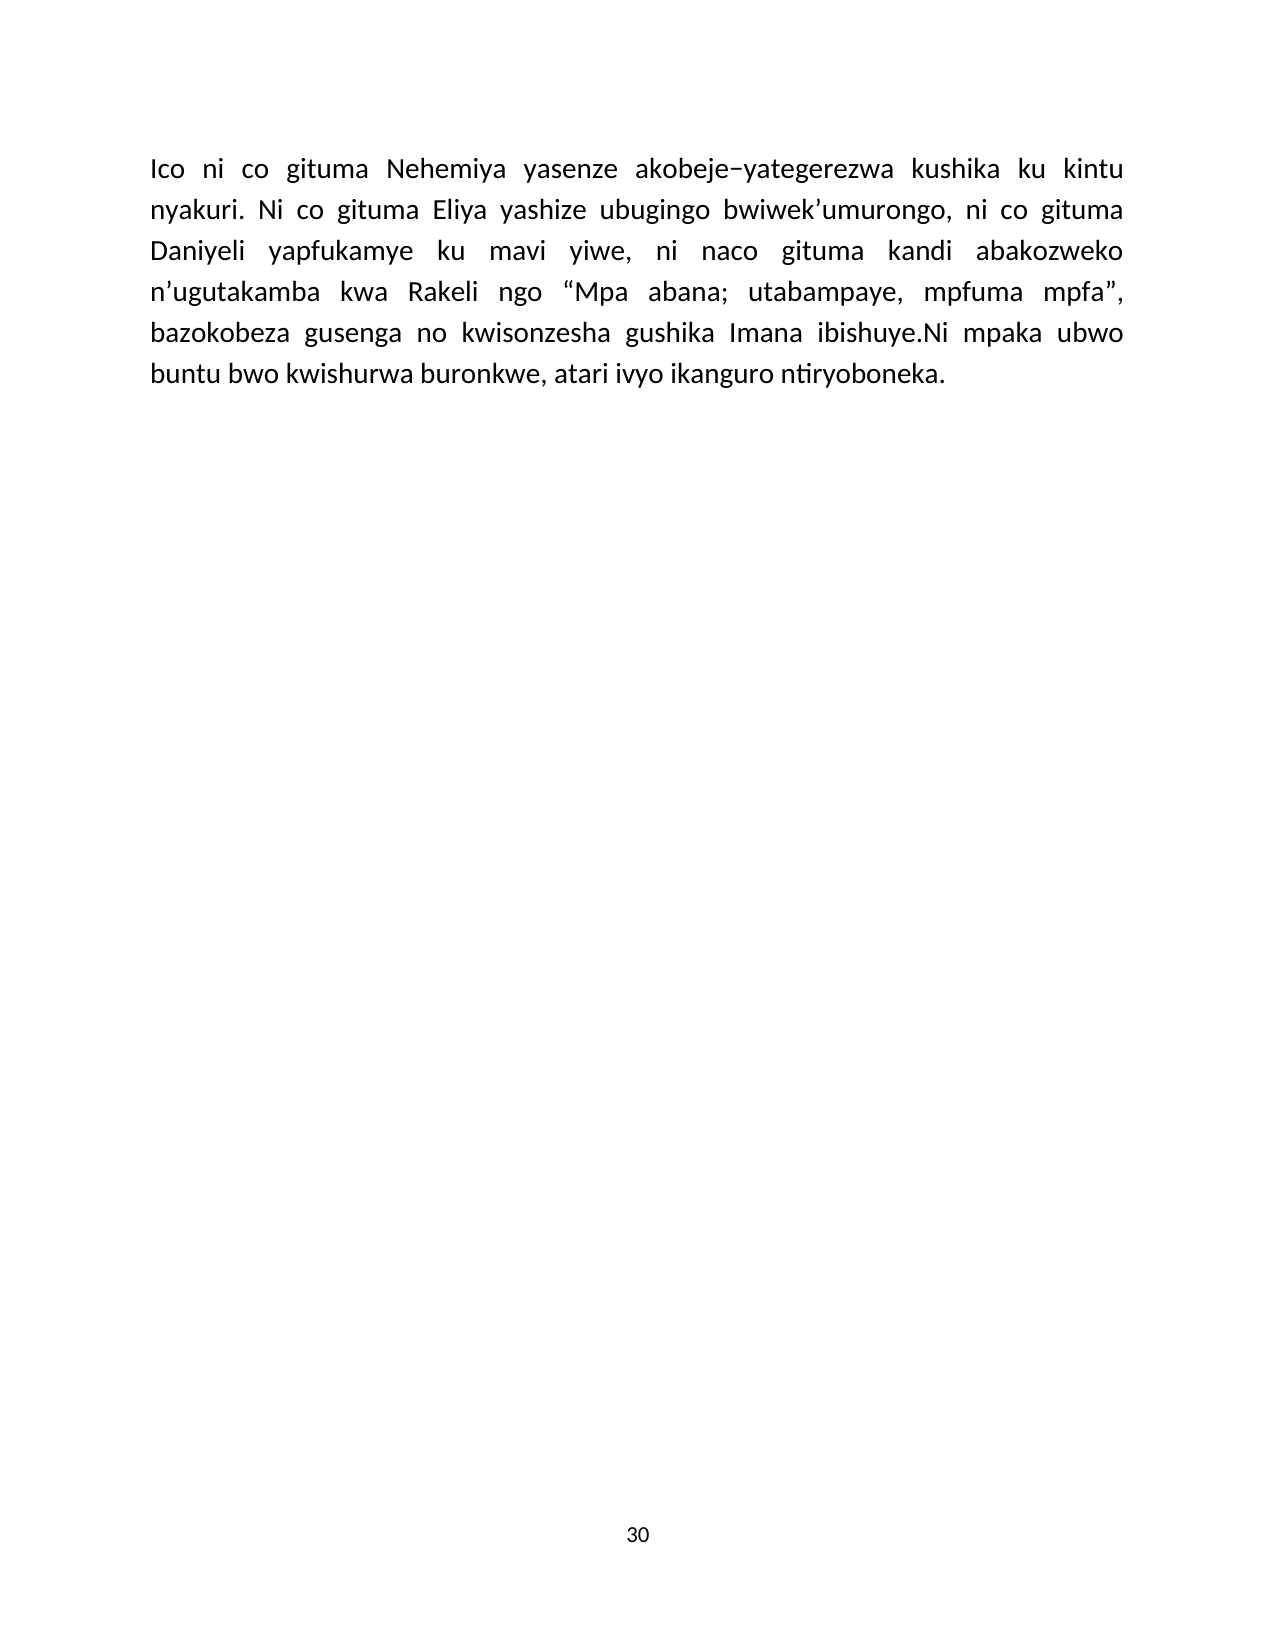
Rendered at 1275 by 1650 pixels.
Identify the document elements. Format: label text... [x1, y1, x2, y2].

text Ico ni co gituma Nehemiya yasenze akobeje−yategerezwa kushika ku kintu nyakuri. Ni co gituma Eliya yashize ubugingo bwiwek’umurongo, ni co gituma Daniyeli yapfukamye ku mavi yiwe, ni naco gituma kandi abakozweko n’ugutakamba kwa Rakeli ngo “Mpa abana; utabampaye, mpfuma mpfa”, bazokobeza gusenga no kwisonzesha gushika Imana ibishuye.Ni mpaka ubwo buntu bwo kwishurwa buronkwe, atari ivyo ikanguro ntiryoboneka. [150, 150, 1125, 390]
